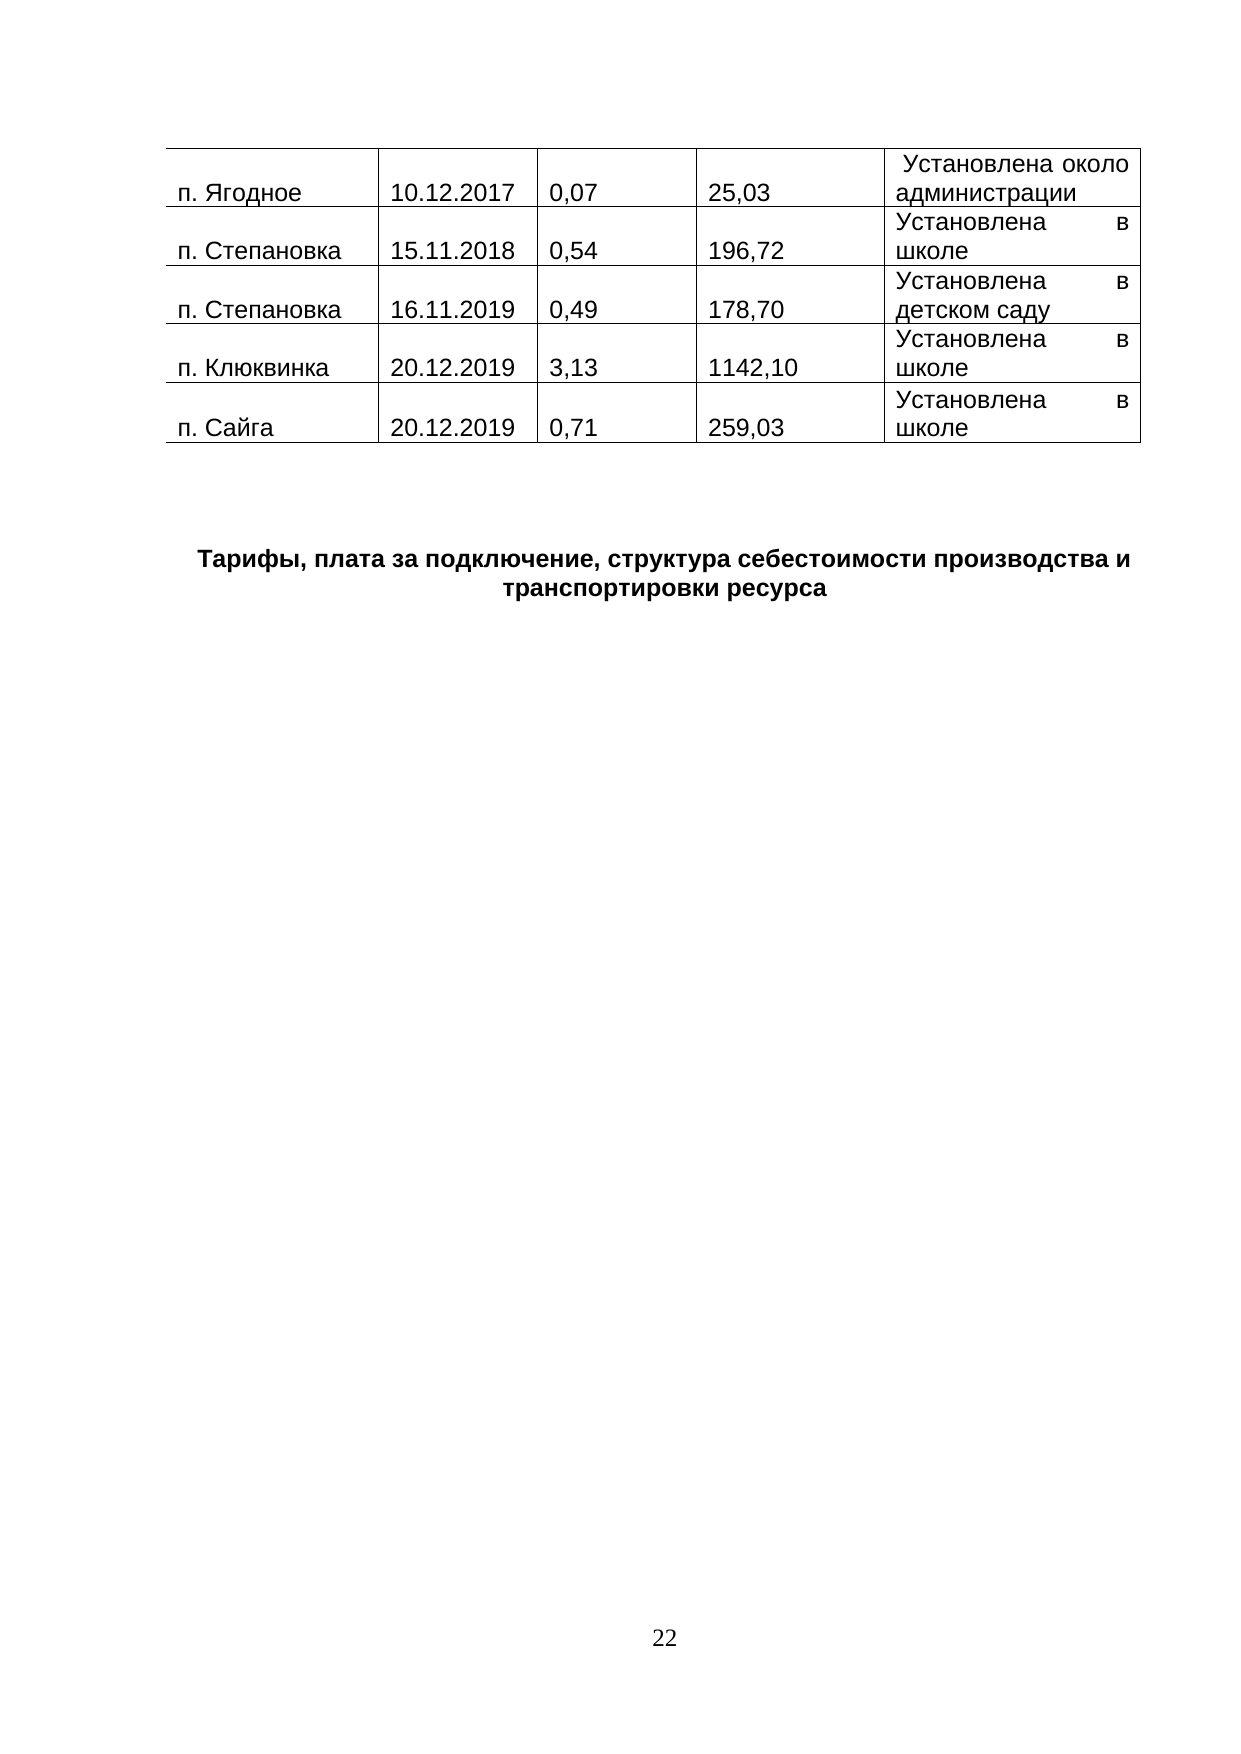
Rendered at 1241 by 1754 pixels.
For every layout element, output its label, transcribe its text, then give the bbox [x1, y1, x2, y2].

table_cell 178,70 [697, 266, 884, 323]
table_cell п. Ягодное [166, 149, 378, 206]
table_cell 259,03 [697, 383, 884, 442]
table_cell 20.12.2019 [379, 383, 537, 442]
table_cell 16.11.2019 [379, 266, 537, 323]
table_cell Установлена в детском саду [885, 266, 1140, 323]
table_cell 0,07 [538, 149, 696, 206]
table_cell Установлена в школе [885, 324, 1140, 382]
table_cell п. Степановка [166, 207, 378, 265]
table_cell Установлена в школе [885, 207, 1140, 265]
table_cell 0,49 [538, 266, 696, 323]
table_cell 25,03 [697, 149, 884, 206]
table_cell 1142,10 [697, 324, 884, 382]
table_cell 0,54 [538, 207, 696, 265]
table_cell 196,72 [697, 207, 884, 265]
table_cell 15.11.2018 [379, 207, 537, 265]
text Тарифы, плата за подключение, структура себестоимости производства и транспортировки ресурса [177, 544, 1152, 601]
table_cell Установлена в школе [885, 383, 1140, 442]
table_cell 3,13 [538, 324, 696, 382]
table_cell 10.12.2017 [379, 149, 537, 206]
table_cell п. Сайга [166, 383, 378, 442]
table_cell п. Клюквинка [166, 324, 378, 382]
table_cell 0,71 [538, 383, 696, 442]
table_cell п. Степановка [166, 266, 378, 323]
table_cell Установлена около администрации [885, 149, 1140, 206]
table_cell 20.12.2019 [379, 324, 537, 382]
